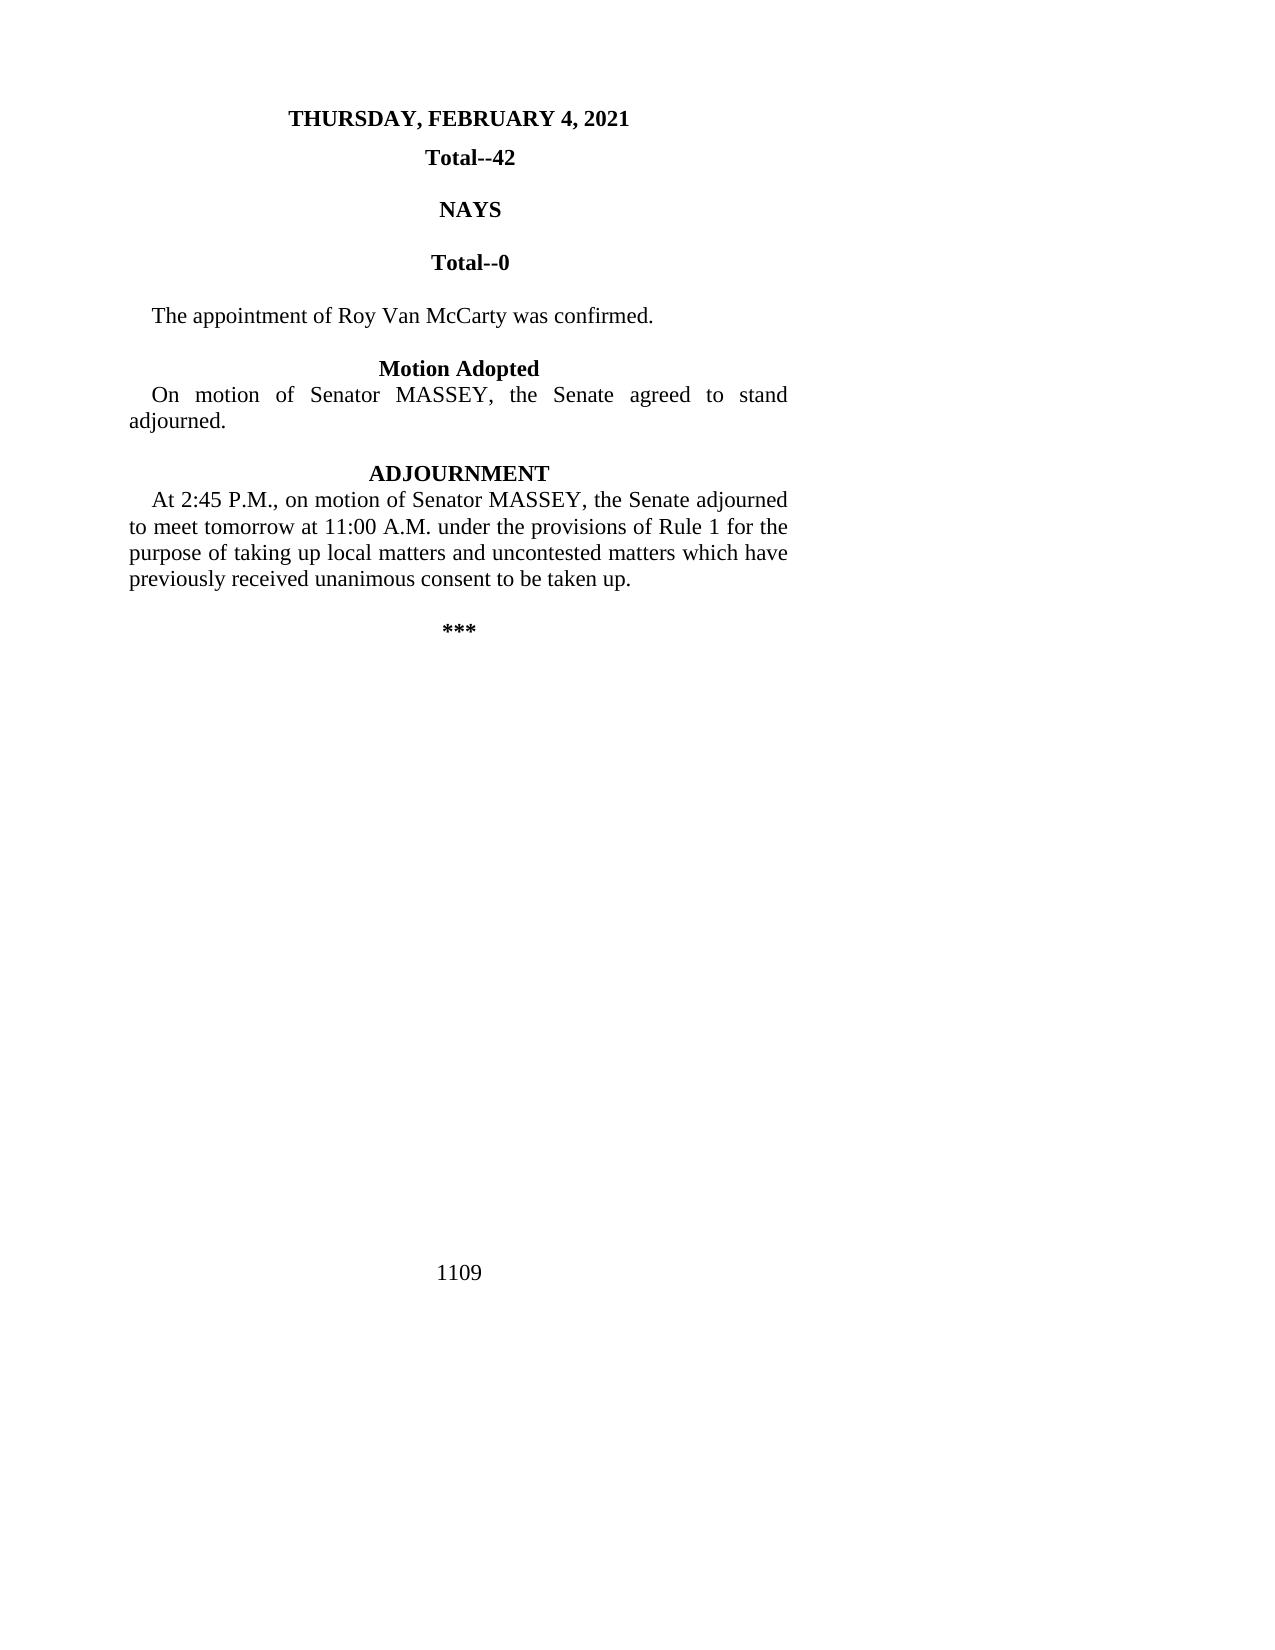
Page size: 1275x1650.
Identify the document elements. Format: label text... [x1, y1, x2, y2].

text NAYS [129, 197, 789, 223]
text Total--0 [129, 249, 789, 276]
text The appointment of Roy Van McCarty was confirmed. [129, 302, 789, 328]
text *** [129, 618, 789, 644]
text Motion Adopted [129, 355, 789, 381]
text ADJOURNMENT [129, 460, 789, 486]
text On motion of Senator MASSEY, the Senate agreed to stand adjourned. [129, 381, 789, 434]
text Total--42 [129, 144, 789, 170]
text At 2:45 P.M., on motion of Senator MASSEY, the Senate adjourned to meet tomorrow at 11:00 A.M. under the provisions of Rule 1 for the purpose of taking up local matters and uncontested matters which have previously received unanimous consent to be taken up. [129, 486, 789, 592]
